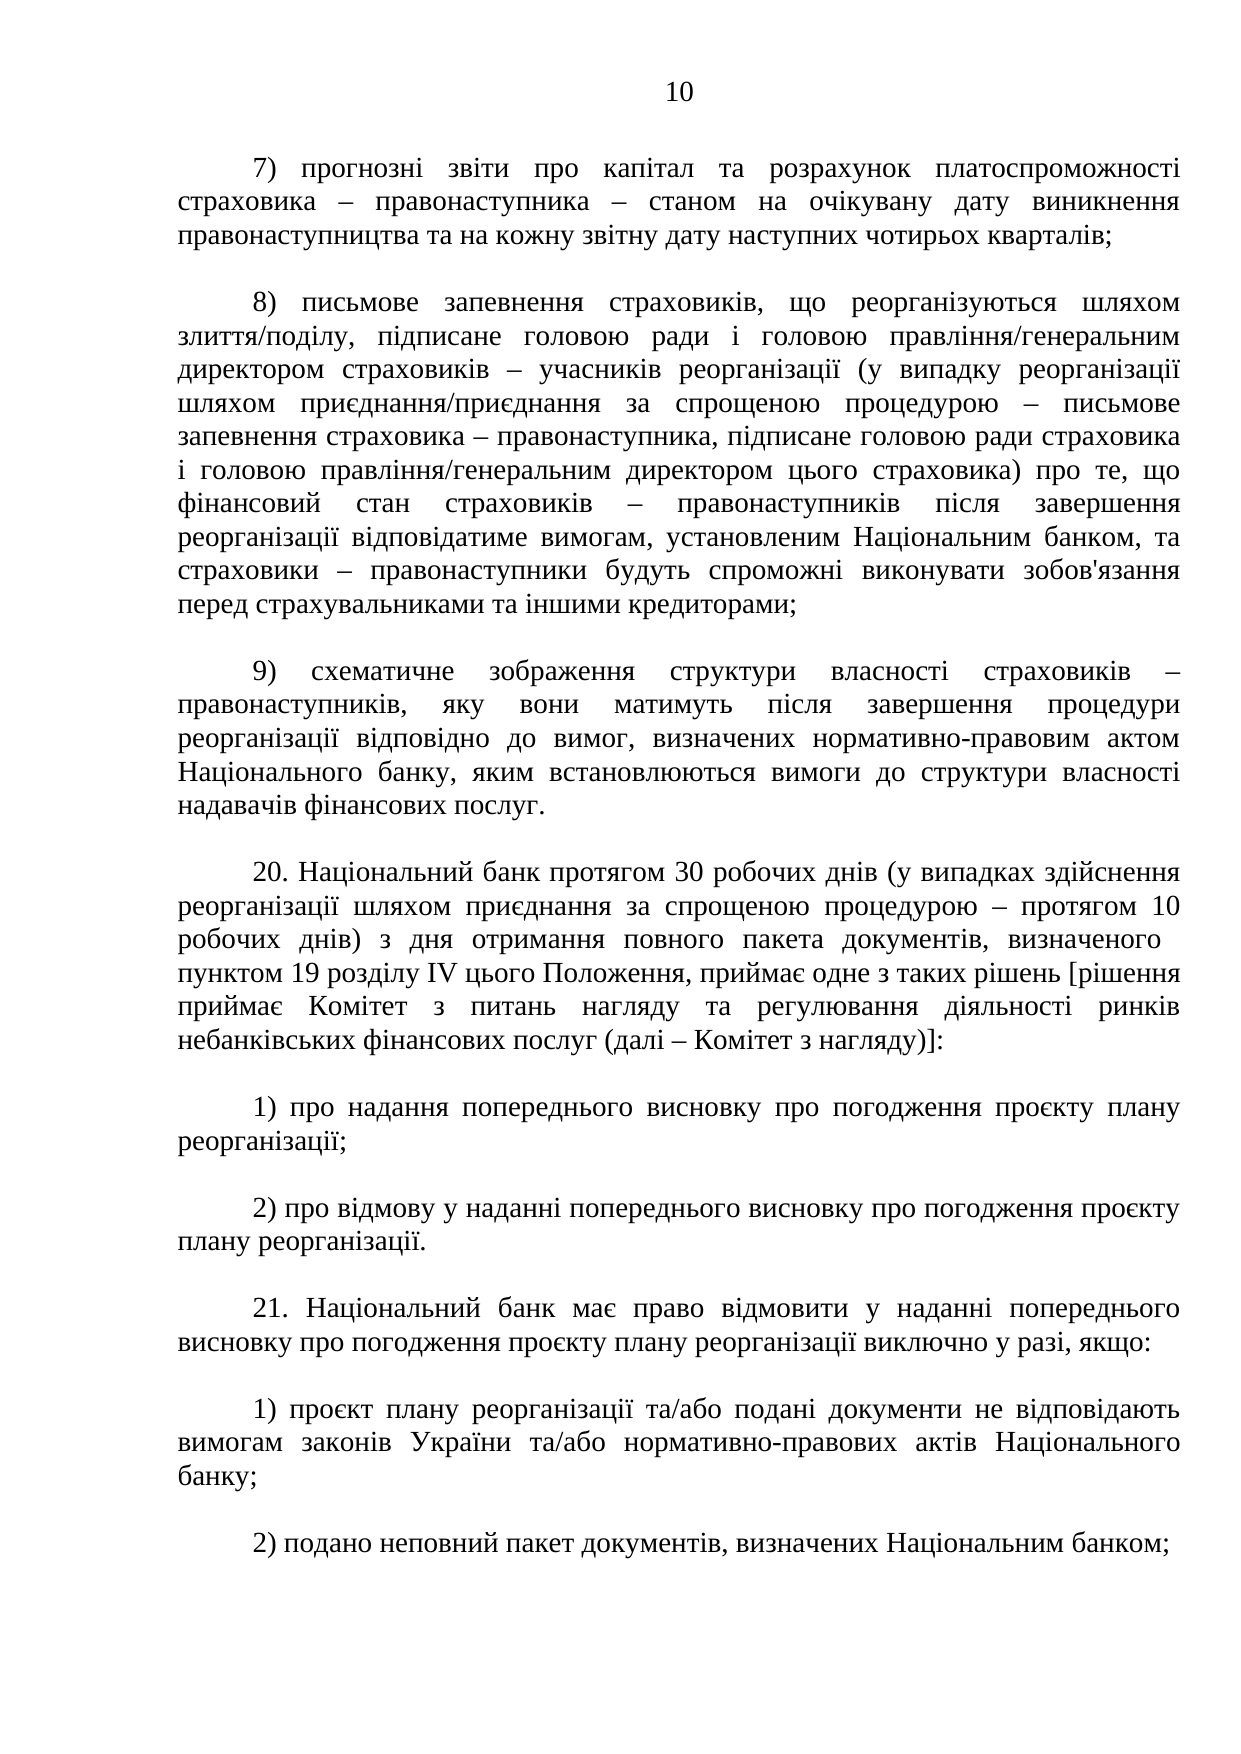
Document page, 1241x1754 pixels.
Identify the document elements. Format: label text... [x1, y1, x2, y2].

text 1) про надання попереднього висновку про погодження проєкту плану реорганізації; [177, 1089, 1181, 1156]
text 20. Національний банк протягом 30 робочих днів (у випадках здійснення реорганізації шляхом приєднання за спрощеною процедурою – протягом 10 робочих днів) з дня отримання повного пакета документів, визначеного пунктом 19 розділу ІV цього Положення, приймає одне з таких рішень [рішення приймає Комітет з питань нагляду та регулювання діяльності ринків небанківських фінансових послуг (далі – Комітет з нагляду)]: [177, 854, 1181, 1056]
text 7) прогнозні звіти про капітал та розрахунок платоспроможності страховика – правонаступника – станом на очікувану дату виникнення правонаступництва та на кожну звітну дату наступних чотирьох кварталів; [177, 150, 1181, 251]
text 2) про відмову у наданні попереднього висновку про погодження проєкту плану реорганізації. [177, 1190, 1181, 1257]
text 1) проєкт плану реорганізації та/або подані документи не відповідають вимогам законів України та/або нормативно-правових актів Національного банку; [177, 1391, 1181, 1492]
text 8) письмове запевнення страховиків, що реорганізуються шляхом злиття/поділу, підписане головою ради і головою правління/генеральним директором страховиків – учасників реорганізації (у випадку реорганізації шляхом приєднання/приєднання за спрощеною процедурою – письмове запевнення страховика – правонаступника, підписане головою ради страховика і головою правління/генеральним директором цього страховика) про те, що фінансовий стан страховиків – правонаступників після завершення реорганізації відповідатиме вимогам, установленим Національним банком, та страховики – правонаступники будуть спроможні виконувати зобов'язання перед страхувальниками та іншими кредиторами; [177, 284, 1181, 619]
text 2) подано неповний пакет документів, визначених Національним банком; [177, 1525, 1181, 1559]
text 21. Національний банк має право відмовити у наданні попереднього висновку про погодження проєкту плану реорганізації виключно у разі, якщо: [177, 1290, 1181, 1357]
text 9) схематичне зображення структури власності страховиків – правонаступників, яку вони матимуть після завершення процедури реорганізації відповідно до вимог, визначених нормативно-правовим актом Національного банку, яким встановлюються вимоги до структури власності надавачів фінансових послуг. [177, 653, 1181, 821]
